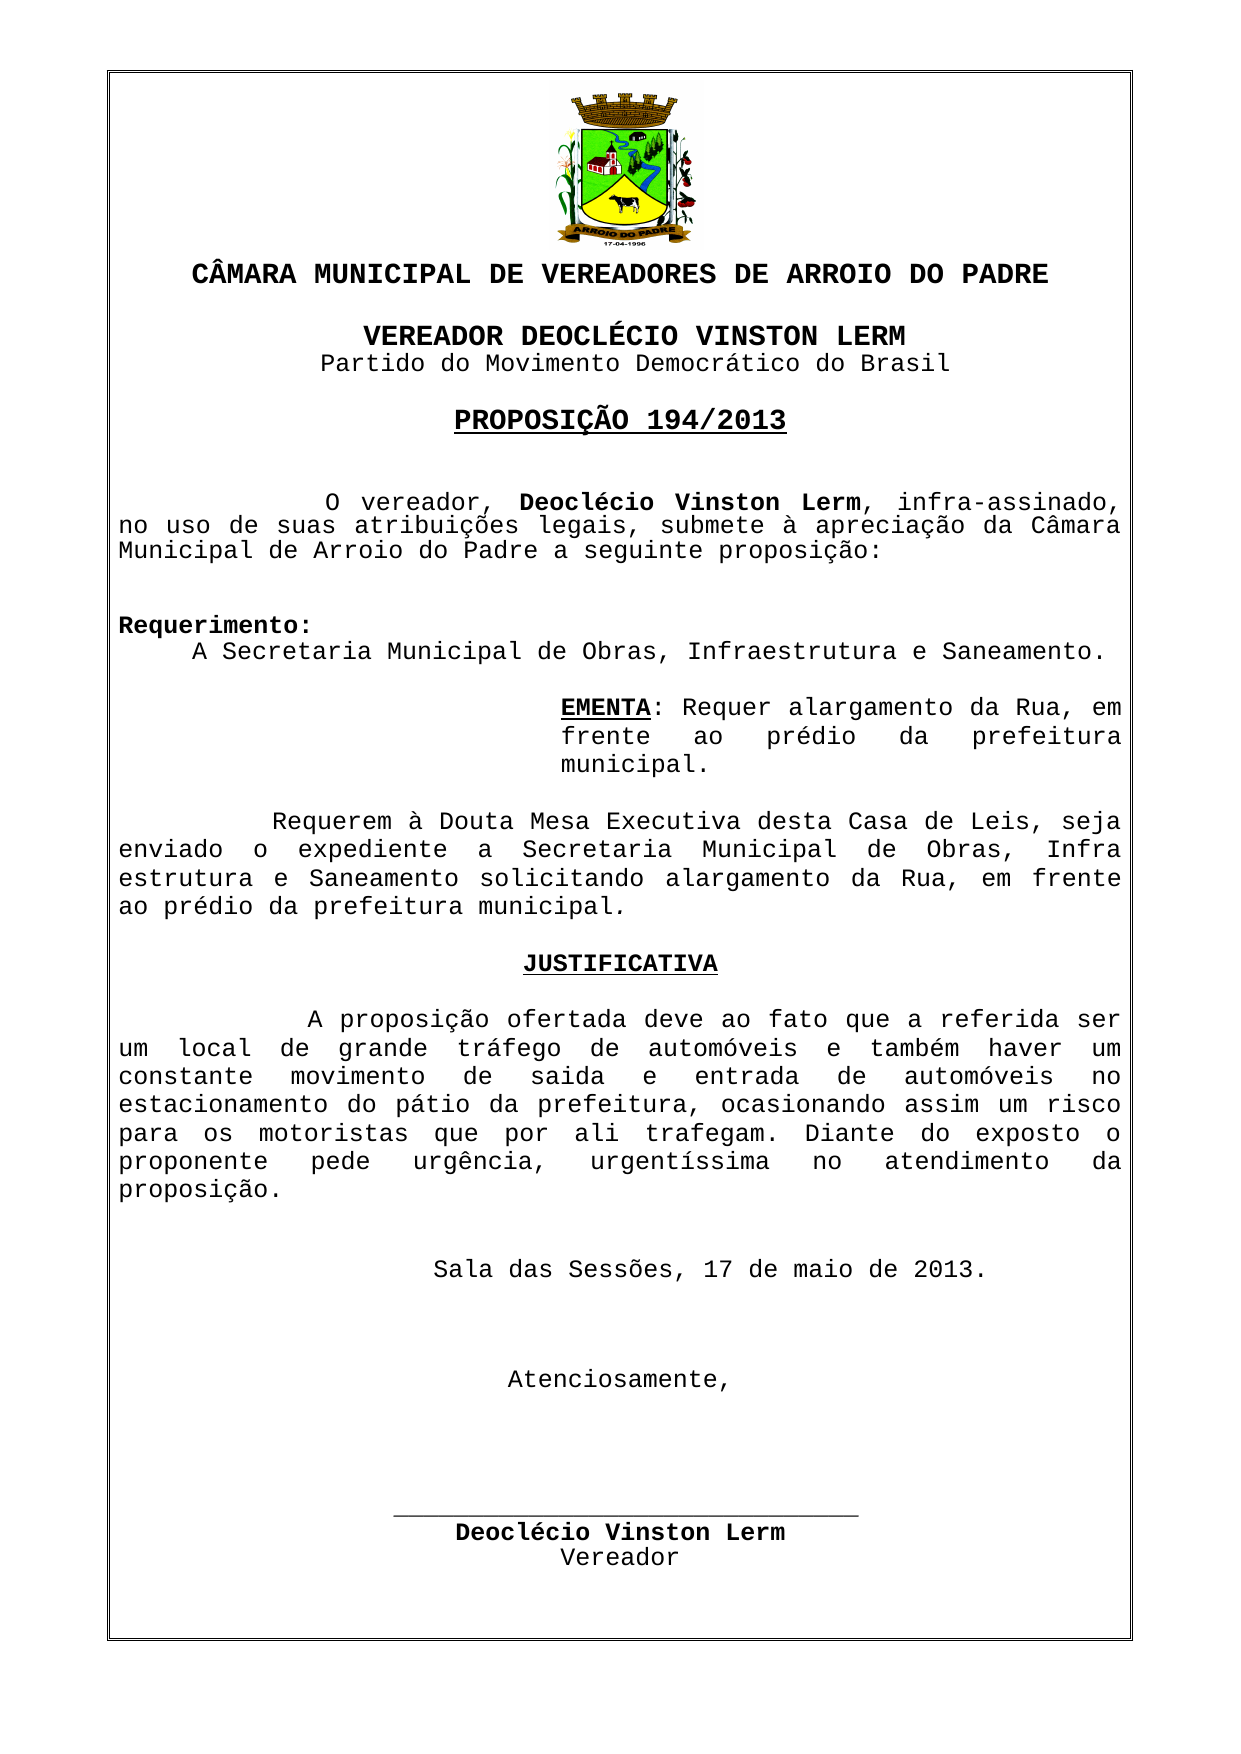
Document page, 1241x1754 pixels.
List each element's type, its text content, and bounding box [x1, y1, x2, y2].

text Requerimento: [118, 613, 1122, 638]
text PROPOSIÇÃO 194/2013 [118, 406, 1122, 436]
text O vereador, Deoclécio Vinston Lerm, infra-assinado, no uso de suas atribuições legais, submete à apreciação da Câmara Municipal de Arroio do Padre a seguinte proposição: [118, 490, 1122, 566]
text VEREADOR DEOCLÉCIO VINSTON LERM [118, 321, 1122, 351]
text Atenciosamente, [118, 1367, 1122, 1392]
text Partido do Movimento Democrático do Brasil [118, 351, 1122, 376]
text JUSTIFICATIVA [118, 950, 1122, 979]
text A Secretaria Municipal de Obras, Infraestrutura e Saneamento. [118, 638, 1122, 667]
text EMENTA: Requer alargamento da Rua, em frente ao prédio da prefeitura municipal. [561, 695, 1122, 780]
text _______________________________ [118, 1494, 1122, 1519]
text Deoclécio Vinston Lerm [118, 1519, 1122, 1545]
text A proposição ofertada deve ao fato que a referida ser um local de grande tráfego de automóveis e também haver um constante movimento de saida e entrada de automóveis no estacionamento do pátio da prefeitura, ocasionando assim um risco para os motoristas que por ali trafegam. Diante do exposto o proponente pede urgência, urgentíssima no atendimento da proposição. [118, 1007, 1122, 1205]
text Vereador [118, 1545, 1122, 1570]
text Sala das Sessões, 17 de maio de 2013. [118, 1257, 1122, 1282]
text Requerem à Douta Mesa Executiva desta Casa de Leis, seja enviado o expediente a Secretaria Municipal de Obras, Infra estrutura e Saneamento solicitando alargamento da Rua, em frente ao prédio da prefeitura municipal. [118, 809, 1122, 922]
